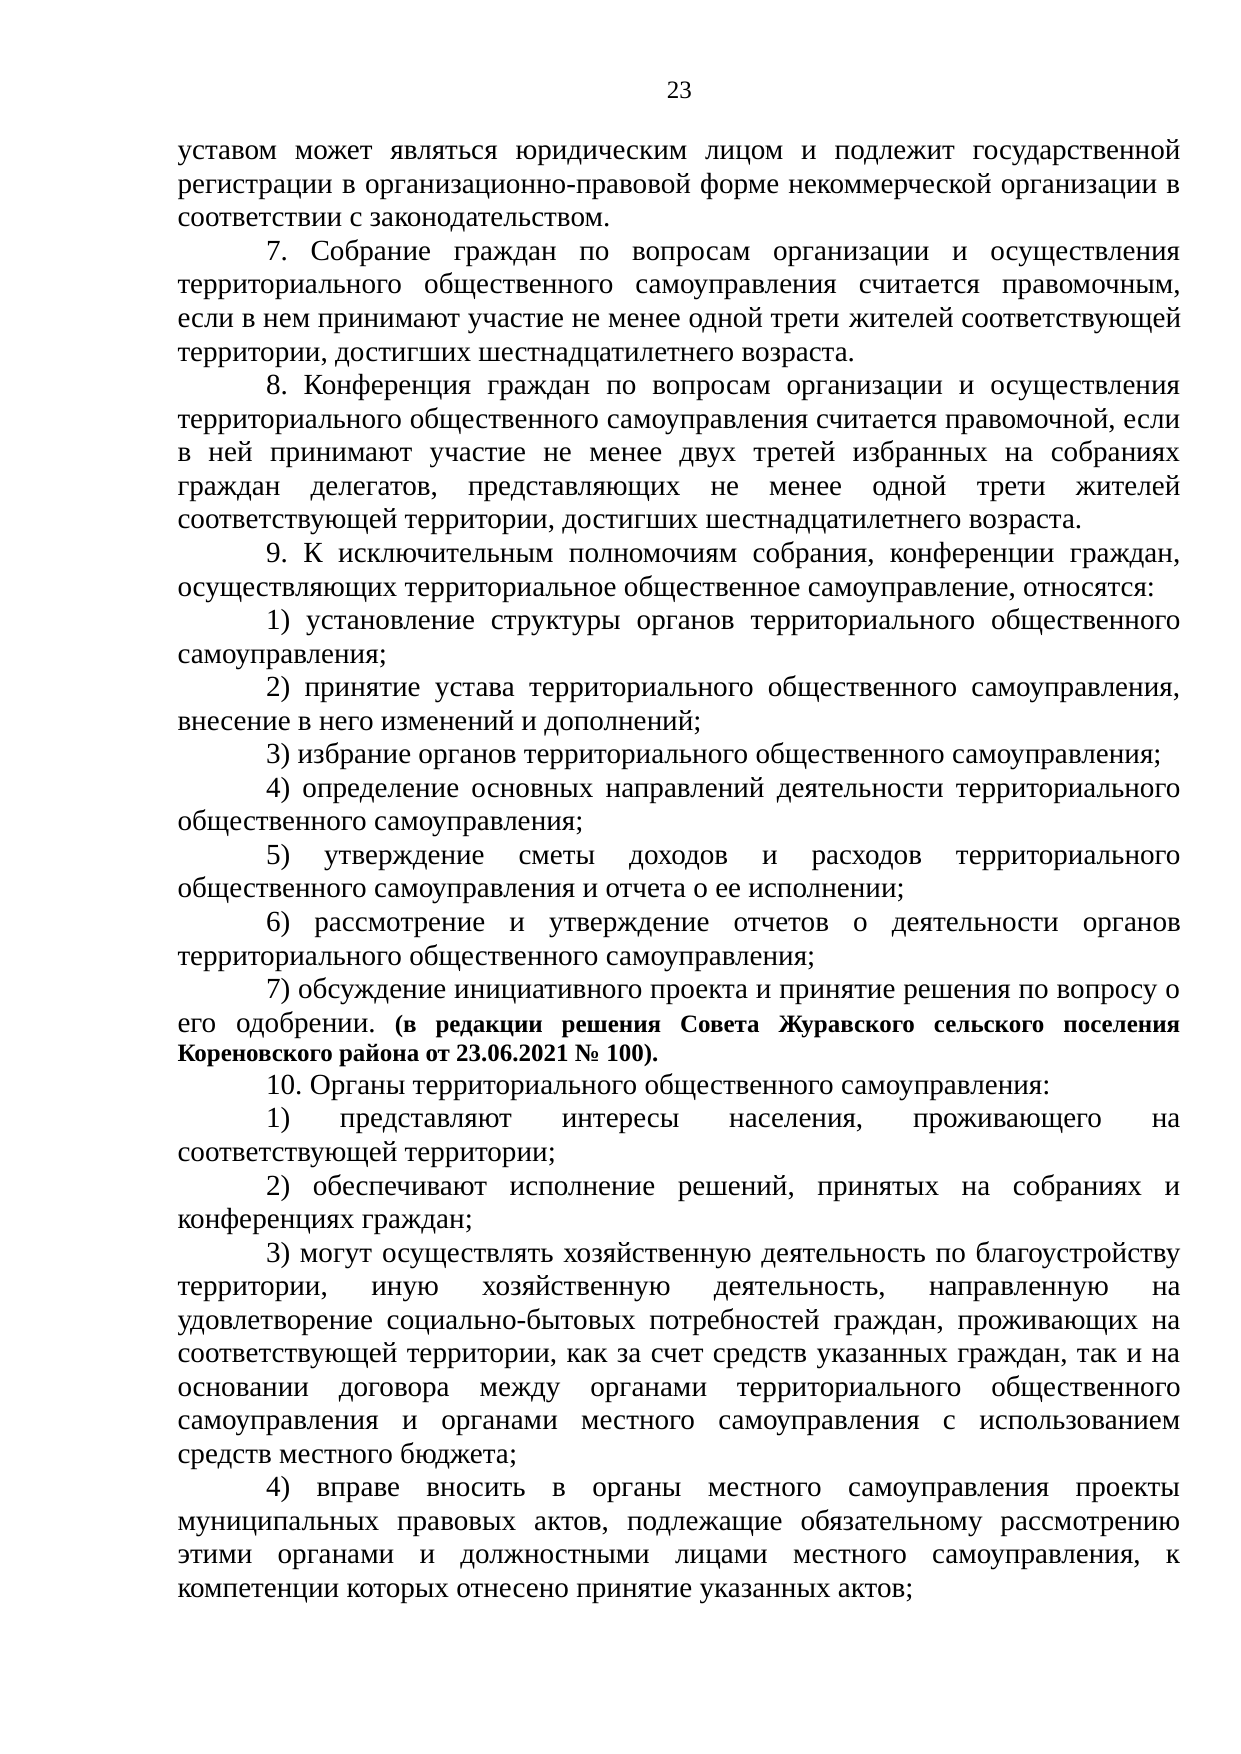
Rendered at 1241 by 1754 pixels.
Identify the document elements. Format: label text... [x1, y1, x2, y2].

text 9. К исключительным полномочиям собрания, конференции граждан, осуществляющих территориальное общественное самоуправление, относятся: [177, 535, 1181, 602]
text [177, 132, 1181, 233]
text 7. Собрание граждан по вопросам организации и осуществления территориального общественного самоуправления считается правомочным, если в нем принимают участие не менее одной трети жителей соответствующей территории, достигших шестнадцатилетнего возраста. [177, 233, 1181, 367]
text 3) могут осуществлять хозяйственную деятельность по благоустройству территории, иную хозяйственную деятельность, направленную на удовлетворение социально-бытовых потребностей граждан, проживающих на соответствующей территории, как за счет средств указанных граждан, так и на основании договора между органами территориального общественного самоуправления и органами местного самоуправления с использованием средств местного бюджета; [177, 1235, 1181, 1469]
text 7) обсуждение инициативного проекта и принятие решения по вопросу о его одобрении. (в редакции решения Совета Журавского сельского поселения Кореновского района от 23.06.2021 № 100). [177, 971, 1181, 1067]
text 1) установление структуры органов территориального общественного самоуправления; [177, 602, 1181, 669]
text 3) избрание органов территориального общественного самоуправления; [177, 736, 1181, 770]
text 1) представляют интересы населения, проживающего на соответствующей территории; [177, 1101, 1181, 1168]
text 8. Конференция граждан по вопросам организации и осуществления территориального общественного самоуправления считается правомочной, если в ней принимают участие не менее двух третей избранных на собраниях граждан делегатов, представляющих не менее одной трети жителей соответствующей территории, достигших шестнадцатилетнего возраста. [177, 367, 1181, 535]
text 2) обеспечивают исполнение решений, принятых на собраниях и конференциях граждан; [177, 1168, 1181, 1235]
text 10. Органы территориального общественного самоуправления: [177, 1067, 1181, 1101]
text 4) определение основных направлений деятельности территориального общественного самоуправления; [177, 770, 1181, 837]
text 4) вправе вносить в органы местного самоуправления проекты муниципальных правовых актов, подлежащие обязательному рассмотрению этими органами и должностными лицами местного самоуправления, к компетенции которых отнесено принятие указанных актов; [177, 1469, 1181, 1604]
text 5) утверждение сметы доходов и расходов территориального общественного самоуправления и отчета о ее исполнении; [177, 837, 1181, 904]
text 2) принятие устава территориального общественного самоуправления, внесение в него изменений и дополнений; [177, 669, 1181, 736]
text 6) рассмотрение и утверждение отчетов о деятельности органов территориального общественного самоуправления; [177, 904, 1181, 971]
